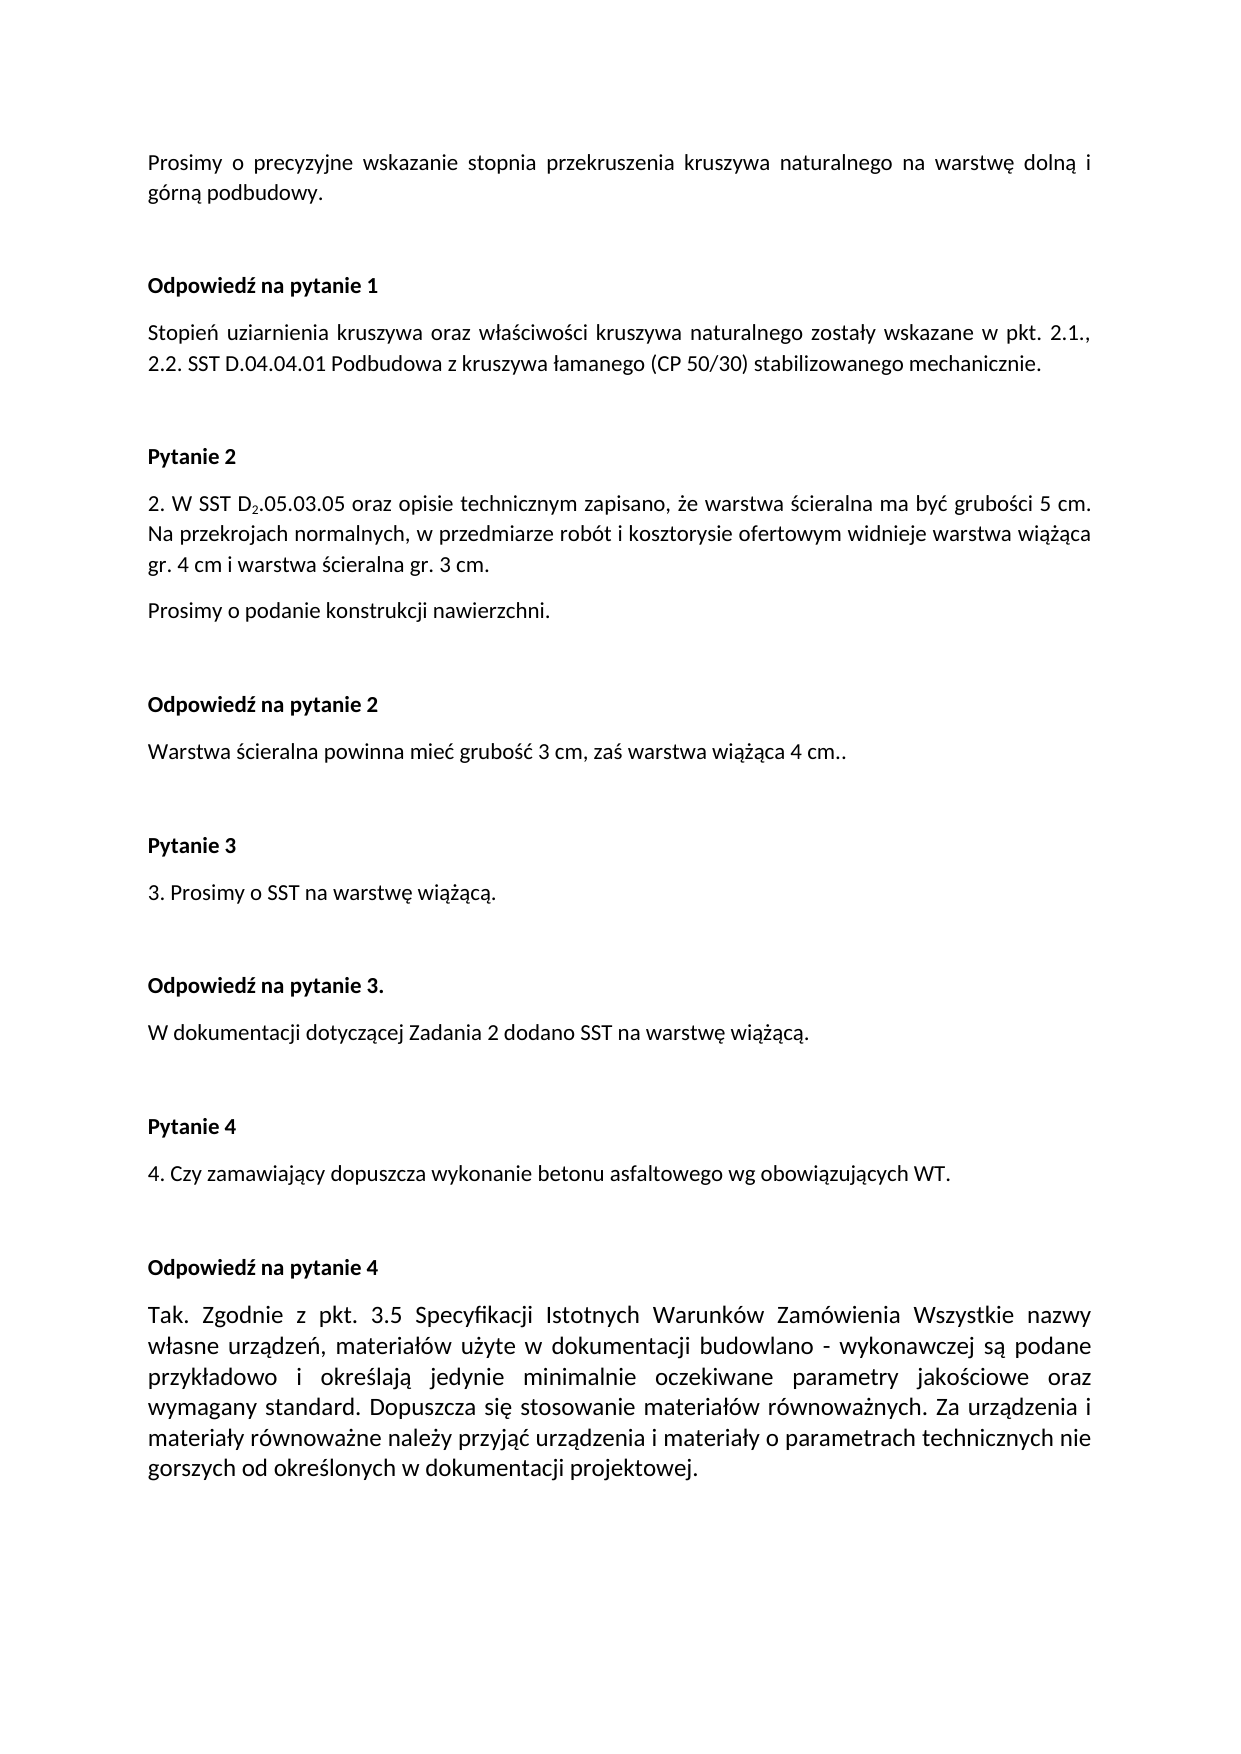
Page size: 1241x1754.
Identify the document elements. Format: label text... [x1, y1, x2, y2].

text Prosimy o precyzyjne wskazanie stopnia przekruszenia kruszywa naturalnego na warstwę dolną i górną podbudowy. [148, 148, 1093, 206]
text Pytanie 2 [148, 442, 1093, 470]
text Odpowiedź na pytanie 1 [148, 272, 1093, 299]
text Warstwa ścieralna powinna mieć grubość 3 cm, zaś warstwa wiążąca 4 cm.. [148, 737, 1093, 765]
text W dokumentacji dotyczącej Zadania 2 dodano SST na warstwę wiążącą. [148, 1018, 1093, 1046]
text Pytanie 4 [148, 1112, 1093, 1140]
text Prosimy o podanie konstrukcji nawierzchni. [148, 597, 1093, 624]
text 4. Czy zamawiający dopuszcza wykonanie betonu asfaltowego wg obowiązujących WT. [148, 1159, 1093, 1187]
text Pytanie 3 [148, 831, 1093, 859]
text Odpowiedź na pytanie 4 [148, 1253, 1093, 1281]
text Odpowiedź na pytanie 2 [148, 690, 1093, 718]
text Stopień uziarnienia kruszywa oraz właściwości kruszywa naturalnego zostały wskazane w pkt. 2.1., 2.2. SST D.04.04.01 Podbudowa z kruszywa łamanego (CP 50/30) stabilizowanego mechanicznie. [148, 318, 1093, 377]
text 2. W SST D2.05.03.05 oraz opisie technicznym zapisano, że warstwa ścieralna ma być grubości 5 cm. Na przekrojach normalnych, w przedmiarze robót i kosztorysie ofertowym widnieje warstwa wiążąca gr. 4 cm i warstwa ścieralna gr. 3 cm. [148, 489, 1093, 578]
text Odpowiedź na pytanie 3. [148, 972, 1093, 999]
text 3. Prosimy o SST na warstwę wiążącą. [148, 878, 1093, 906]
text Tak. Zgodnie z pkt. 3.5 Specyfikacji Istotnych Warunków Zamówienia Wszystkie nazwy własne urządzeń, materiałów użyte w dokumentacji budowlano - wykonawczej są podane przykładowo i określają jedynie minimalnie oczekiwane parametry jakościowe oraz wymagany standard. Dopuszcza się stosowanie materiałów równoważnych. Za urządzenia i materiały równoważne należy przyjąć urządzenia i materiały o parametrach technicznych nie gorszych od określonych w dokumentacji projektowej. [148, 1300, 1093, 1483]
